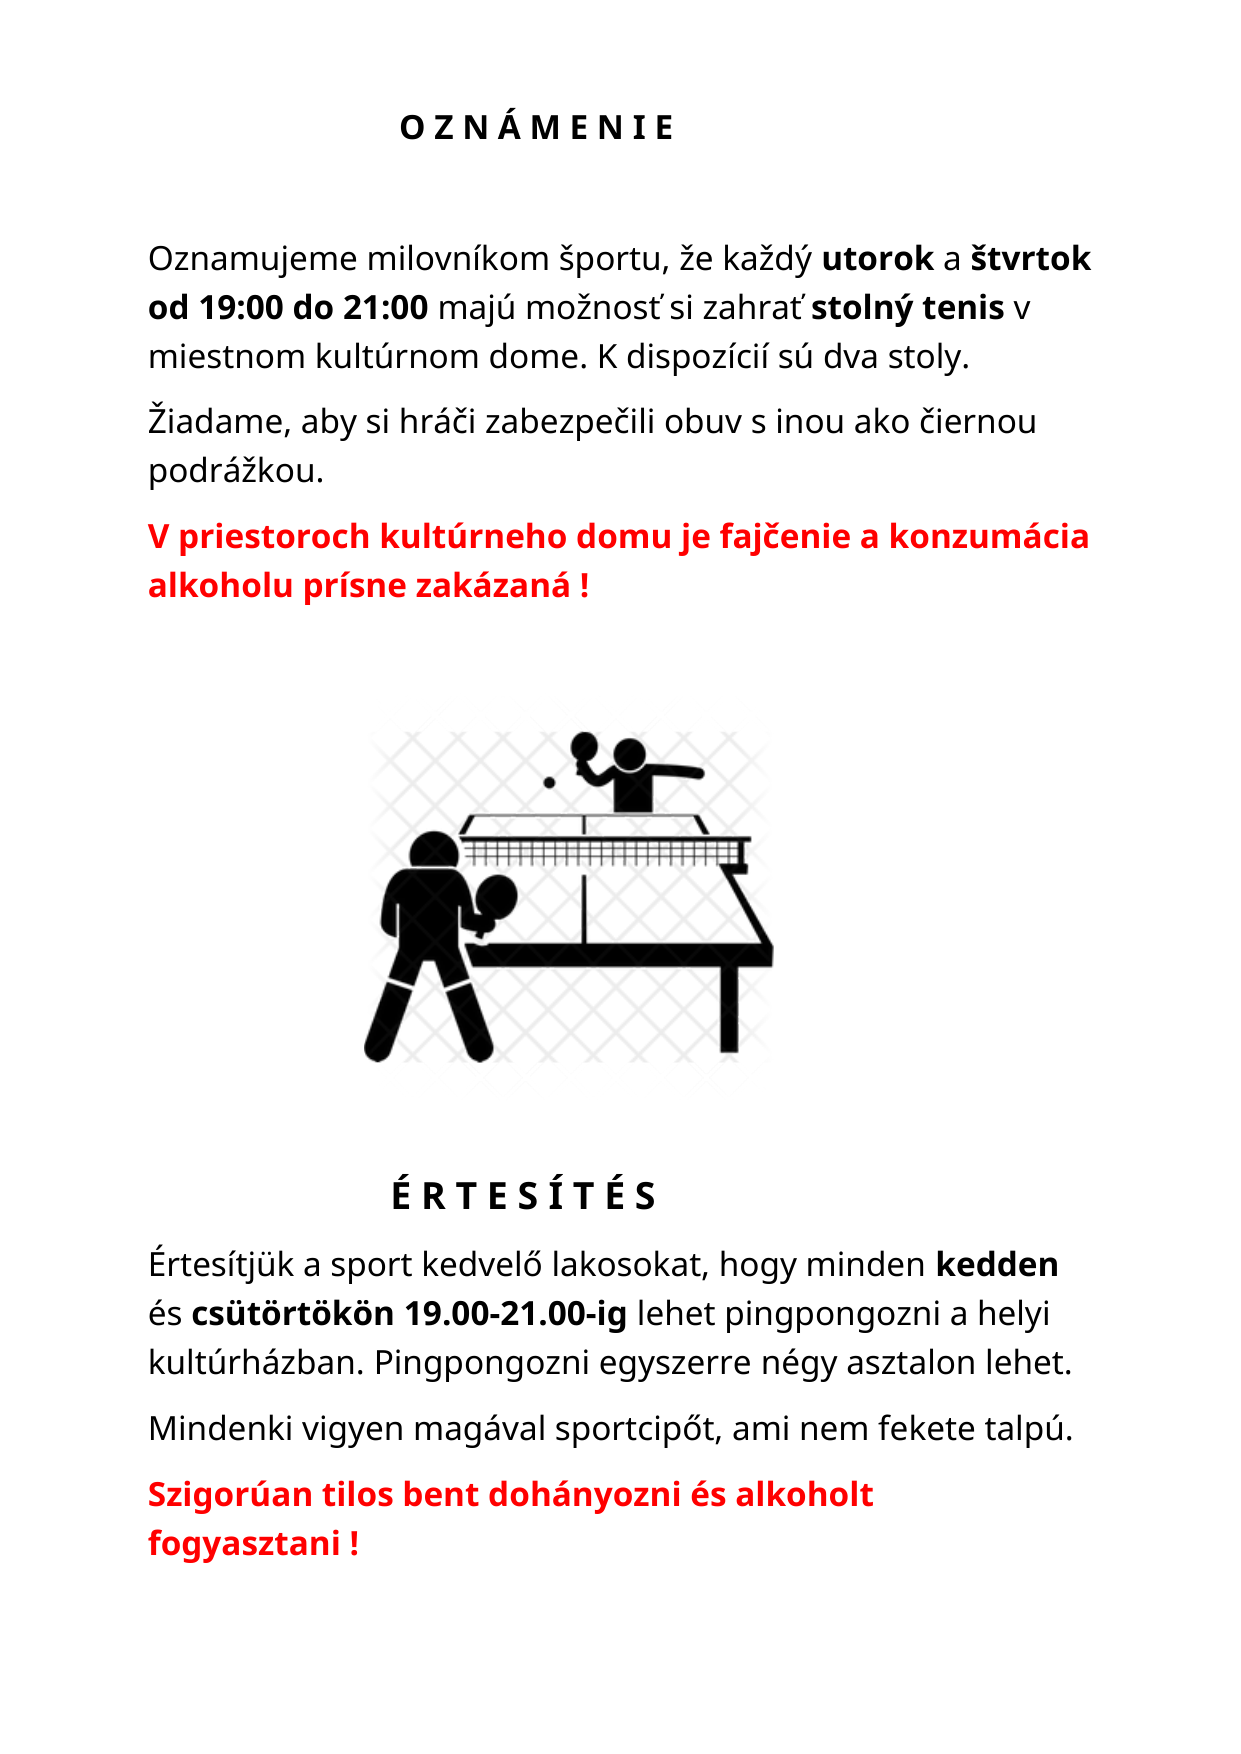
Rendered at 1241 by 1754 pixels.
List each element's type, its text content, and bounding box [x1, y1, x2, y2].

text Oznamujeme milovníkom športu, že každý utorok a štvrtok od 19:00 do 21:00 majú možnosť si zahrať stolný tenis v miestnom kultúrnom dome. K dispozícií sú dva stoly. [148, 235, 1093, 378]
text É R T E S Í T É S [148, 1169, 1093, 1221]
text Mindenki vigyen magával sportcipőt, ami nem fekete talpú. [148, 1405, 1093, 1450]
text Szigorúan tilos bent dohányozni és alkoholt fogyasztani ! [148, 1470, 1093, 1565]
text O Z N Á M E N I E [148, 103, 1093, 149]
text Žiadame, aby si hráči zabezpečili obuv s inou ako čiernou podrážkou. [148, 398, 1093, 493]
text V priestoroch kultúrneho domu je fajčenie a konzumácia alkoholu prísne zakázaná ! [148, 513, 1093, 607]
text Értesítjük a sport kedvelő lakosokat, hogy minden kedden és csütörtökön 19.00-21.00-ig lehet pingpongozni a helyi kultúrházban. Pingpongozni egyszerre négy asztalon lehet. [148, 1241, 1093, 1384]
picture [364, 693, 774, 1103]
